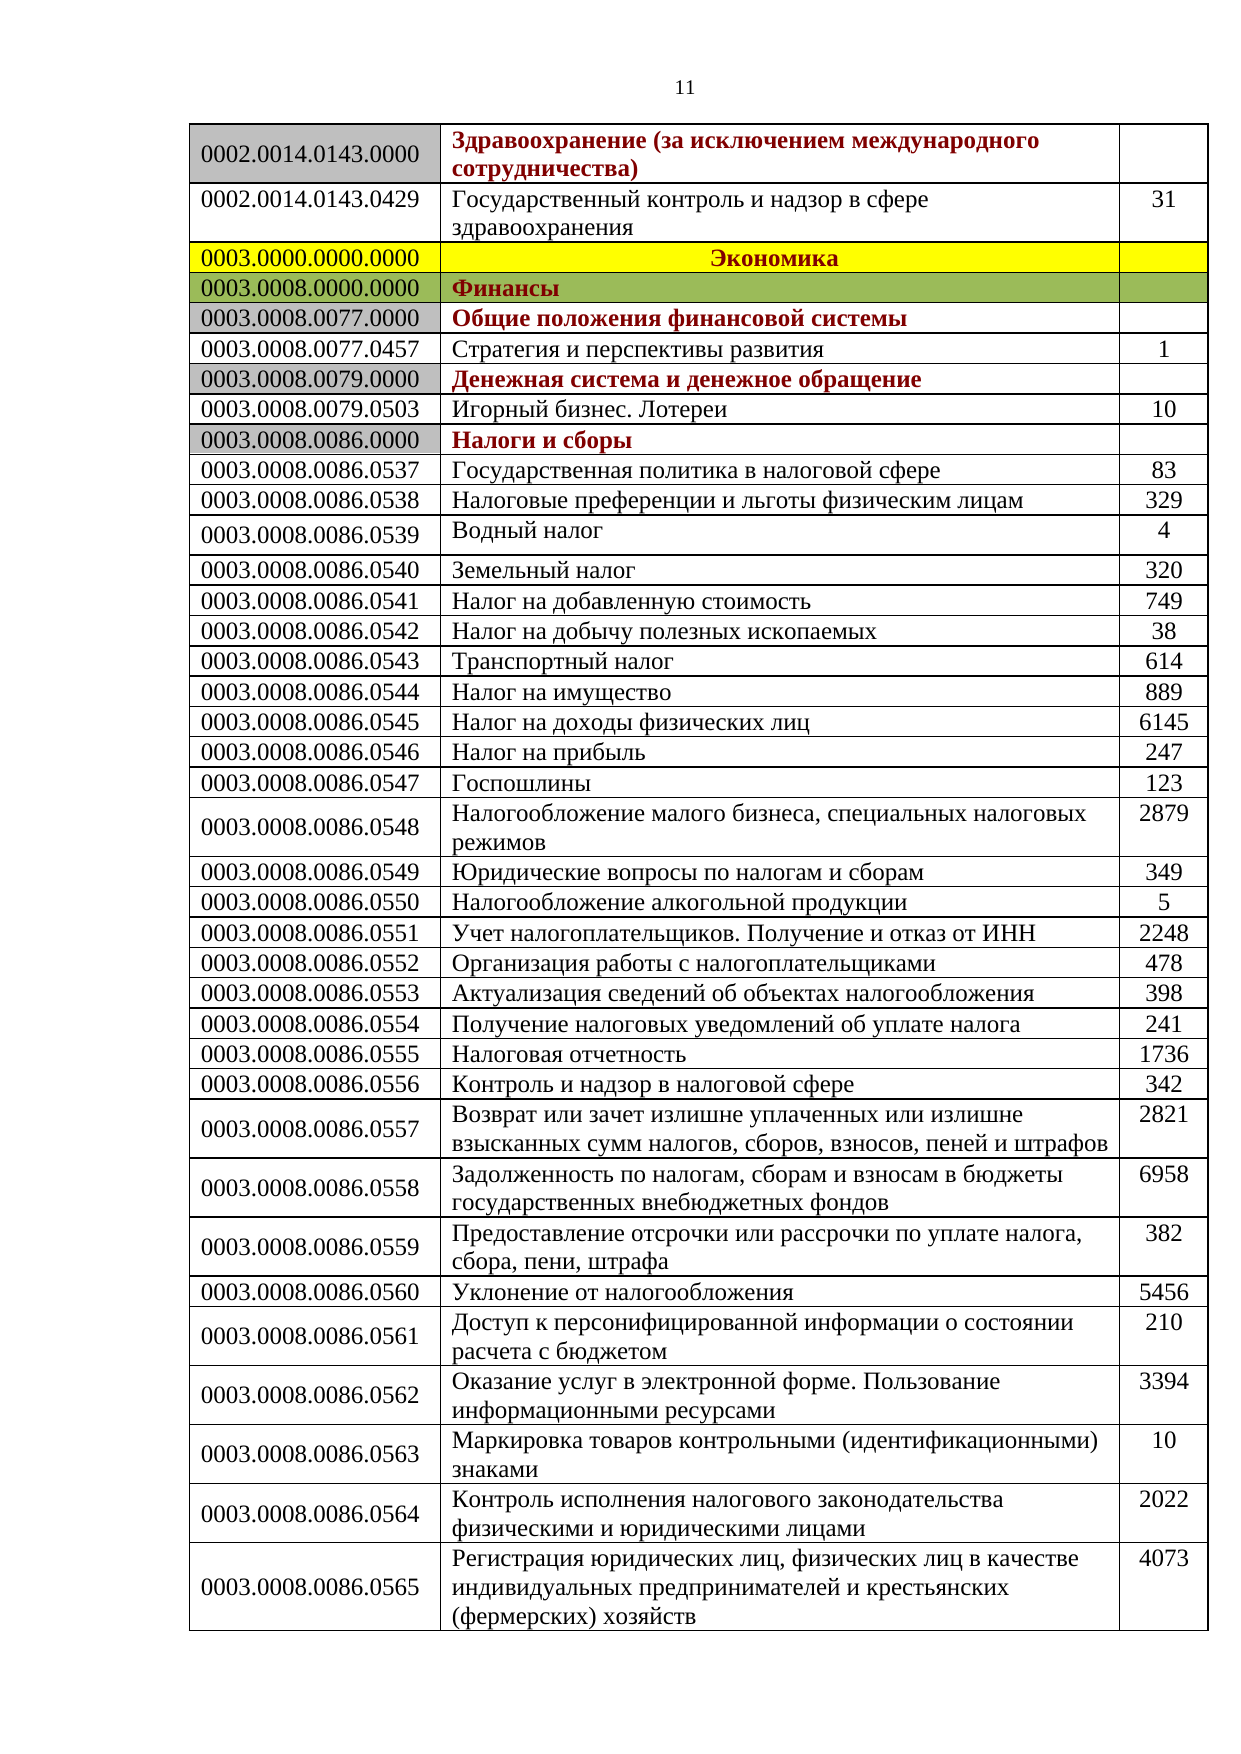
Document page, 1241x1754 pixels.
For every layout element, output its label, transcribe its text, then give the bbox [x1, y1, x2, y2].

table_cell Доступ к персонифицированной информации о состоянии расчета с бюджетом [441, 1307, 1119, 1364]
table_cell 342 [1120, 1069, 1207, 1098]
table_cell 0003.0008.0079.0503 [190, 395, 440, 423]
table_cell 0003.0008.0086.0541 [190, 586, 440, 614]
table_cell Водный налог [441, 516, 1119, 554]
table_cell Здравоохранение (за исключением международного сотрудничества) [441, 125, 1119, 182]
table_cell Актуализация сведений об объектах налогообложения [441, 978, 1119, 1007]
table_cell Государственная политика в налоговой сфере [441, 455, 1119, 484]
table_cell 2022 [1120, 1484, 1207, 1542]
table_cell 0003.0008.0086.0538 [190, 485, 440, 514]
table_cell 0003.0008.0086.0551 [190, 918, 440, 946]
table_cell 0003.0008.0086.0560 [190, 1277, 440, 1306]
table_cell Маркировка товаров контрольными (идентификационными) знаками [441, 1425, 1119, 1483]
table_cell 5456 [1120, 1277, 1207, 1306]
table_cell Задолженность по налогам, сборам и взносам в бюджеты государственных внебюджетных фондов [441, 1159, 1119, 1216]
table_cell 0003.0008.0077.0457 [190, 334, 440, 362]
table_cell Налоговые преференции и льготы физическим лицам [441, 485, 1119, 514]
table_cell Экономика [441, 243, 1119, 272]
table_cell Контроль исполнения налогового законодательства физическими и юридическими лицами [441, 1484, 1119, 1542]
table_cell 2821 [1120, 1100, 1207, 1157]
table_cell 0003.0008.0086.0545 [190, 707, 440, 736]
table_cell 0003.0008.0086.0544 [190, 677, 440, 706]
table_cell Госпошлины [441, 768, 1119, 796]
table_cell 2248 [1120, 918, 1207, 946]
table_cell Налоговая отчетность [441, 1039, 1119, 1068]
table_cell 0003.0008.0086.0000 [190, 425, 440, 453]
table_cell [1120, 364, 1207, 393]
table_cell 4 [1120, 516, 1207, 554]
table_cell 398 [1120, 978, 1207, 1007]
table_cell 0003.0008.0086.0556 [190, 1069, 440, 1098]
table_cell 0003.0008.0086.0555 [190, 1039, 440, 1068]
table_cell 0003.0008.0086.0542 [190, 616, 440, 645]
table_cell 0003.0000.0000.0000 [190, 243, 440, 272]
table_cell Получение налоговых уведомлений об уплате налога [441, 1009, 1119, 1037]
table_cell Государственный контроль и надзор в сфере здравоохранения [441, 184, 1119, 241]
table_cell 0003.0008.0086.0559 [190, 1218, 440, 1275]
table_cell 5 [1120, 887, 1207, 916]
table_cell 0003.0008.0077.0000 [190, 303, 440, 332]
table_cell Возврат или зачет излишне уплаченных или излишне взысканных сумм налогов, сборов, взносов, пеней и штрафов [441, 1100, 1119, 1157]
table_cell [1120, 303, 1207, 332]
table_cell 889 [1120, 677, 1207, 706]
table_cell 0003.0008.0086.0552 [190, 948, 440, 977]
table_cell 6958 [1120, 1159, 1207, 1216]
table_cell Земельный налог [441, 556, 1119, 584]
table_cell 0003.0008.0086.0553 [190, 978, 440, 1007]
table_cell 478 [1120, 948, 1207, 977]
table_cell 349 [1120, 857, 1207, 886]
table_cell 4073 [1120, 1543, 1207, 1629]
table_cell 241 [1120, 1009, 1207, 1037]
table_cell Налог на добавленную стоимость [441, 586, 1119, 614]
table_cell 320 [1120, 556, 1207, 584]
table_cell 10 [1120, 1425, 1207, 1483]
table_cell Организация работы с налогоплательщиками [441, 948, 1119, 977]
table_cell 0003.0008.0086.0564 [190, 1484, 440, 1542]
table_cell 0003.0008.0086.0549 [190, 857, 440, 886]
table_cell Налог на добычу полезных ископаемых [441, 616, 1119, 645]
table_cell 247 [1120, 737, 1207, 766]
table_cell Оказание услуг в электронной форме. Пользование информационными ресурсами [441, 1366, 1119, 1424]
table_cell 0003.0008.0086.0543 [190, 647, 440, 675]
table_cell 749 [1120, 586, 1207, 614]
table_cell Предоставление отсрочки или рассрочки по уплате налога, сбора, пени, штрафа [441, 1218, 1119, 1275]
table_cell 31 [1120, 184, 1207, 241]
table_cell 0003.0008.0086.0550 [190, 887, 440, 916]
table_cell 0002.0014.0143.0000 [190, 125, 440, 182]
table_cell Уклонение от налогообложения [441, 1277, 1119, 1306]
table_cell 0003.0008.0086.0548 [190, 798, 440, 856]
table_cell Денежная система и денежное обращение [441, 364, 1119, 393]
table_cell Контроль и надзор в налоговой сфере [441, 1069, 1119, 1098]
table_cell 0003.0008.0086.0547 [190, 768, 440, 796]
table_cell Налогообложение малого бизнеса, специальных налоговых режимов [441, 798, 1119, 856]
table_cell Финансы [441, 273, 1119, 302]
table_cell Стратегия и перспективы развития [441, 334, 1119, 362]
table_cell Учет налогоплательщиков. Получение и отказ от ИНН [441, 918, 1119, 946]
table_cell 1736 [1120, 1039, 1207, 1068]
table_cell 210 [1120, 1307, 1207, 1364]
table_cell Юридические вопросы по налогам и сборам [441, 857, 1119, 886]
table_cell 0003.0008.0086.0554 [190, 1009, 440, 1037]
table_cell 0003.0008.0086.0558 [190, 1159, 440, 1216]
table_cell Налог на прибыль [441, 737, 1119, 766]
table_cell [1120, 425, 1207, 453]
table_cell 0002.0014.0143.0429 [190, 184, 440, 241]
table_cell 10 [1120, 395, 1207, 423]
table_cell 0003.0008.0079.0000 [190, 364, 440, 393]
table_cell 382 [1120, 1218, 1207, 1275]
table_cell Транспортный налог [441, 647, 1119, 675]
table_cell 6145 [1120, 707, 1207, 736]
table_cell 0003.0008.0086.0537 [190, 455, 440, 484]
table_cell 0003.0008.0086.0562 [190, 1366, 440, 1424]
table_cell Регистрация юридических лиц, физических лиц в качестве индивидуальных предпринимателей и крестьянских (фермерских) хозяйств [441, 1543, 1119, 1629]
table_cell Налогообложение алкогольной продукции [441, 887, 1119, 916]
table_cell 0003.0008.0000.0000 [190, 273, 440, 302]
table_cell 0003.0008.0086.0565 [190, 1543, 440, 1629]
table_cell [1120, 273, 1207, 302]
table_cell 83 [1120, 455, 1207, 484]
table_cell [1120, 125, 1207, 182]
table_cell Налог на доходы физических лиц [441, 707, 1119, 736]
table_cell 0003.0008.0086.0539 [190, 516, 440, 554]
table_cell Общие положения финансовой системы [441, 303, 1119, 332]
table_cell 0003.0008.0086.0563 [190, 1425, 440, 1483]
table_cell 0003.0008.0086.0540 [190, 556, 440, 584]
table_cell 1 [1120, 334, 1207, 362]
table_cell 2879 [1120, 798, 1207, 856]
table_cell [1120, 243, 1207, 272]
table_cell Игорный бизнес. Лотереи [441, 395, 1119, 423]
table_cell 0003.0008.0086.0546 [190, 737, 440, 766]
table_cell 38 [1120, 616, 1207, 645]
table_cell 0003.0008.0086.0557 [190, 1100, 440, 1157]
table_cell 123 [1120, 768, 1207, 796]
table_cell Налоги и сборы [441, 425, 1119, 453]
table_cell 614 [1120, 647, 1207, 675]
table_cell 3394 [1120, 1366, 1207, 1424]
table_cell 0003.0008.0086.0561 [190, 1307, 440, 1364]
table_cell Налог на имущество [441, 677, 1119, 706]
table_cell 329 [1120, 485, 1207, 514]
